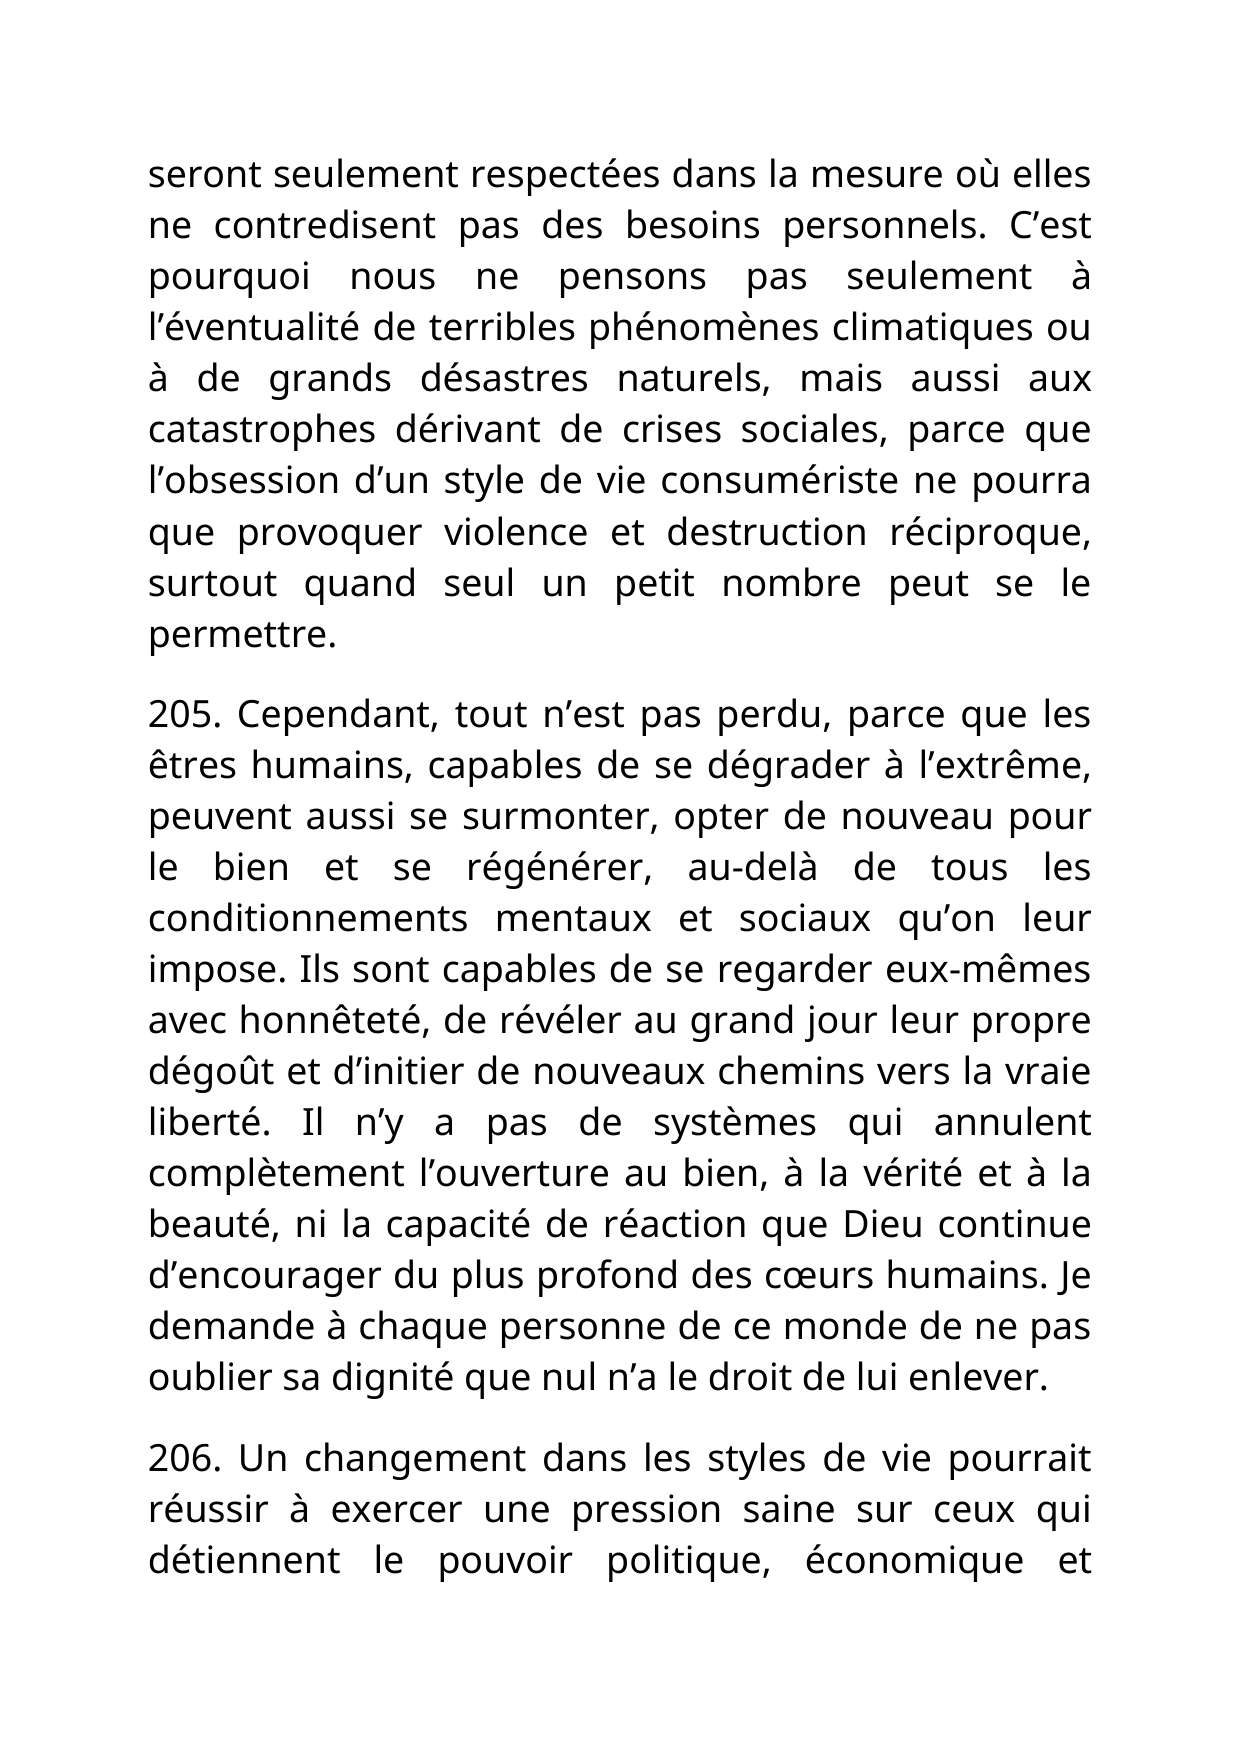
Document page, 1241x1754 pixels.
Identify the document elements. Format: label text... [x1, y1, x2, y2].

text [148, 1431, 1093, 1584]
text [148, 148, 1093, 658]
text 205. Cependant, tout n’est pas perdu, parce que les êtres humains, capables de se dégrader à l’extrême, peuvent aussi se surmonter, opter de nouveau pour le bien et se régénérer, au-delà de tous les conditionnements mentaux et sociaux qu’on leur impose. Ils sont capables de se regarder eux-mêmes avec honnêteté, de révéler au grand jour leur propre dégoût et d’initier de nouveaux chemins vers la vraie liberté. Il n’y a pas de systèmes qui annulent complètement l’ouverture au bien, à la vérité et à la beauté, ni la capacité de réaction que Dieu continue d’encourager du plus profond des cœurs humains. Je demande à chaque personne de ce monde de ne pas oublier sa dignité que nul n’a le droit de lui enlever. [148, 687, 1093, 1402]
